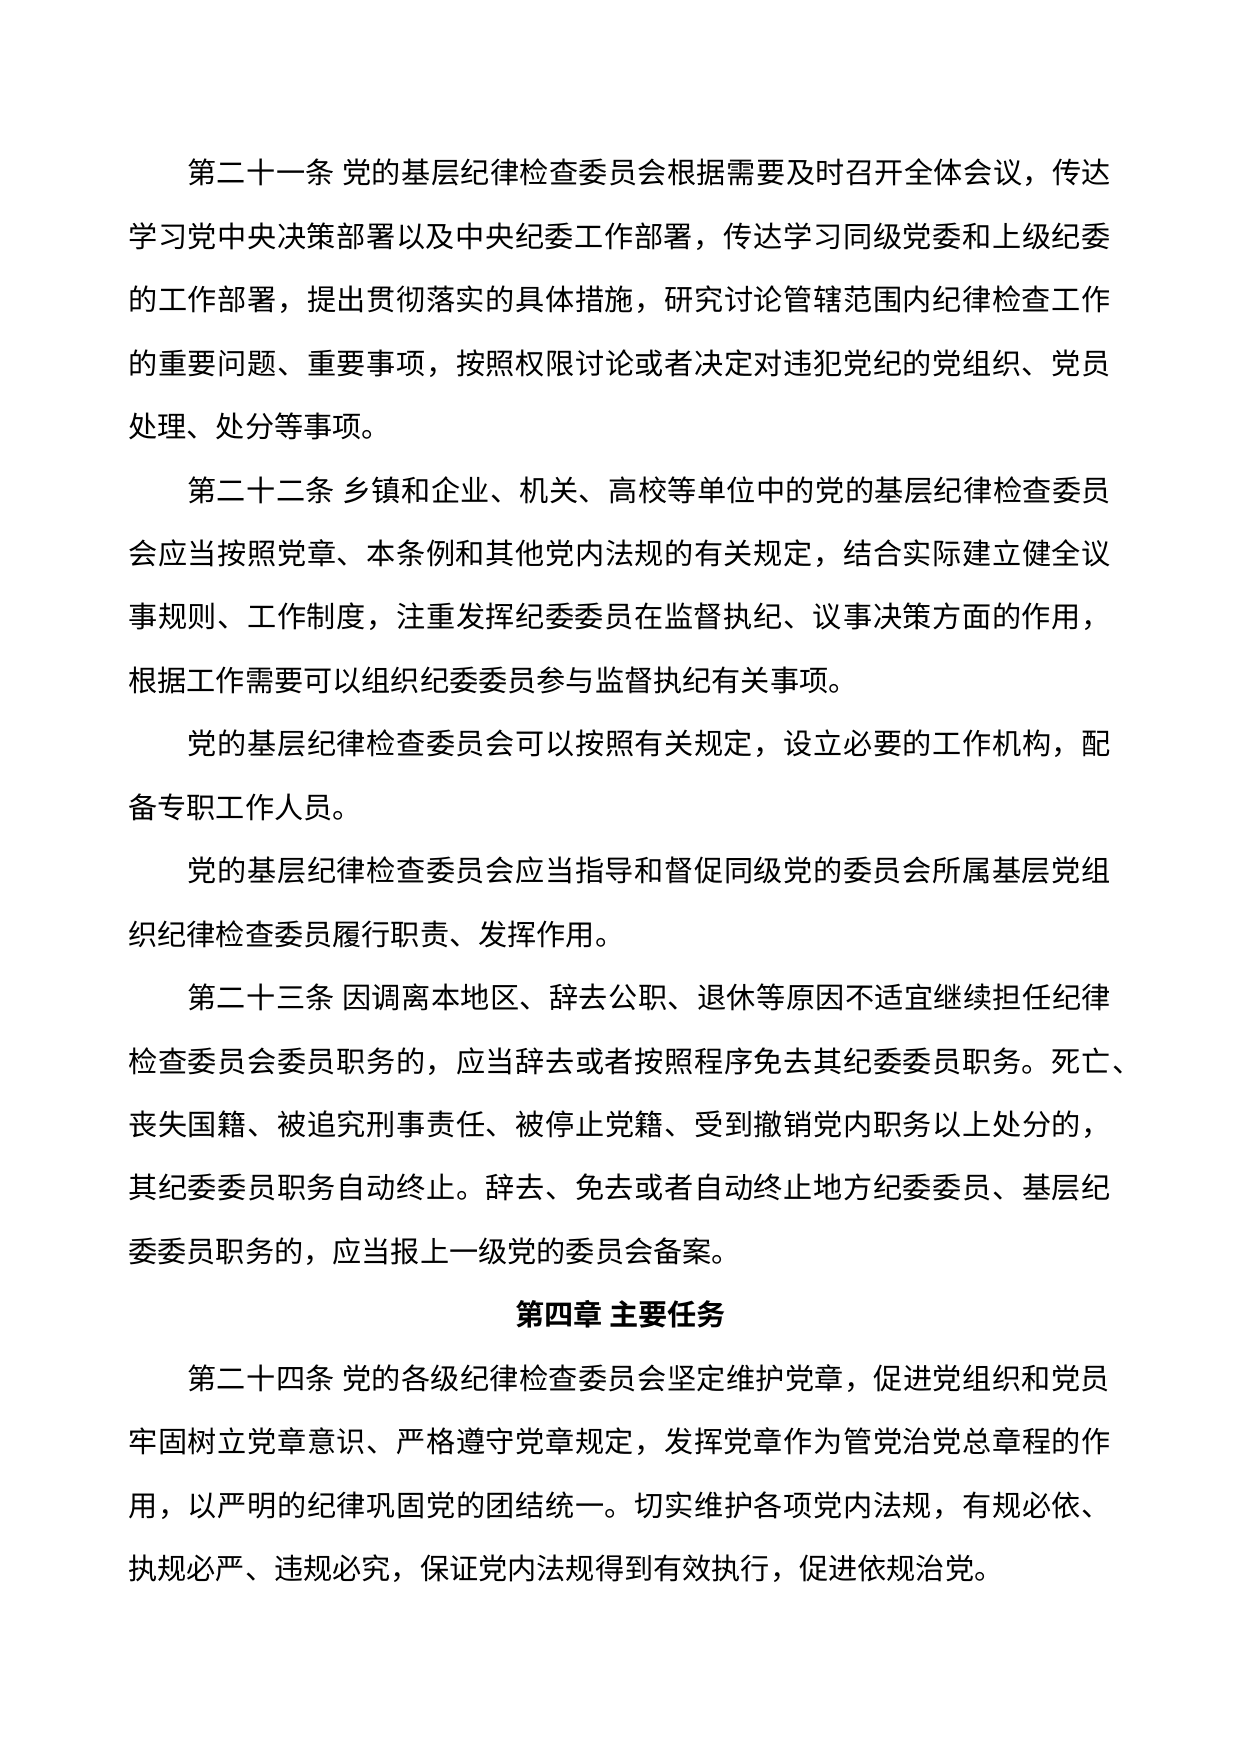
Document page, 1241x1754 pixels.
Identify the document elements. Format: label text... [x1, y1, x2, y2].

text 第二十一条 党的基层纪律检查委员会根据需要及时召开全体会议，传达学习党中央决策部署以及中央纪委工作部署，传达学习同级党委和上级纪委的工作部署，提出贯彻落实的具体措施，研究讨论管辖范围内纪律检查工作的重要问题、重要事项，按照权限讨论或者决定对违犯党纪的党组织、党员处理、处分等事项。 [128, 150, 1112, 446]
text 第二十三条 因调离本地区、辞去公职、退休等原因不适宜继续担任纪律检查委员会委员职务的，应当辞去或者按照程序免去其纪委委员职务。死亡、丧失国籍、被追究刑事责任、被停止党籍、受到撤销党内职务以上处分的，其纪委委员职务自动终止。辞去、免去或者自动终止地方纪委委员、基层纪委委员职务的，应当报上一级党的委员会备案。 [128, 975, 1112, 1271]
text 党的基层纪律检查委员会可以按照有关规定，设立必要的工作机构，配备专职工作人员。 [128, 721, 1112, 827]
text 第二十四条 党的各级纪律检查委员会坚定维护党章，促进党组织和党员牢固树立党章意识、严格遵守党章规定，发挥党章作为管党治党总章程的作用，以严明的纪律巩固党的团结统一。切实维护各项党内法规，有规必依、执规必严、违规必究，保证党内法规得到有效执行，促进依规治党。 [128, 1355, 1112, 1588]
text 党的基层纪律检查委员会应当指导和督促同级党的委员会所属基层党组织纪律检查委员履行职责、发挥作用。 [128, 848, 1112, 953]
text 第四章 主要任务 [128, 1292, 1112, 1334]
text 第二十二条 乡镇和企业、机关、高校等单位中的党的基层纪律检查委员会应当按照党章、本条例和其他党内法规的有关规定，结合实际建立健全议事规则、工作制度，注重发挥纪委委员在监督执纪、议事决策方面的作用，根据工作需要可以组织纪委委员参与监督执纪有关事项。 [128, 467, 1112, 700]
